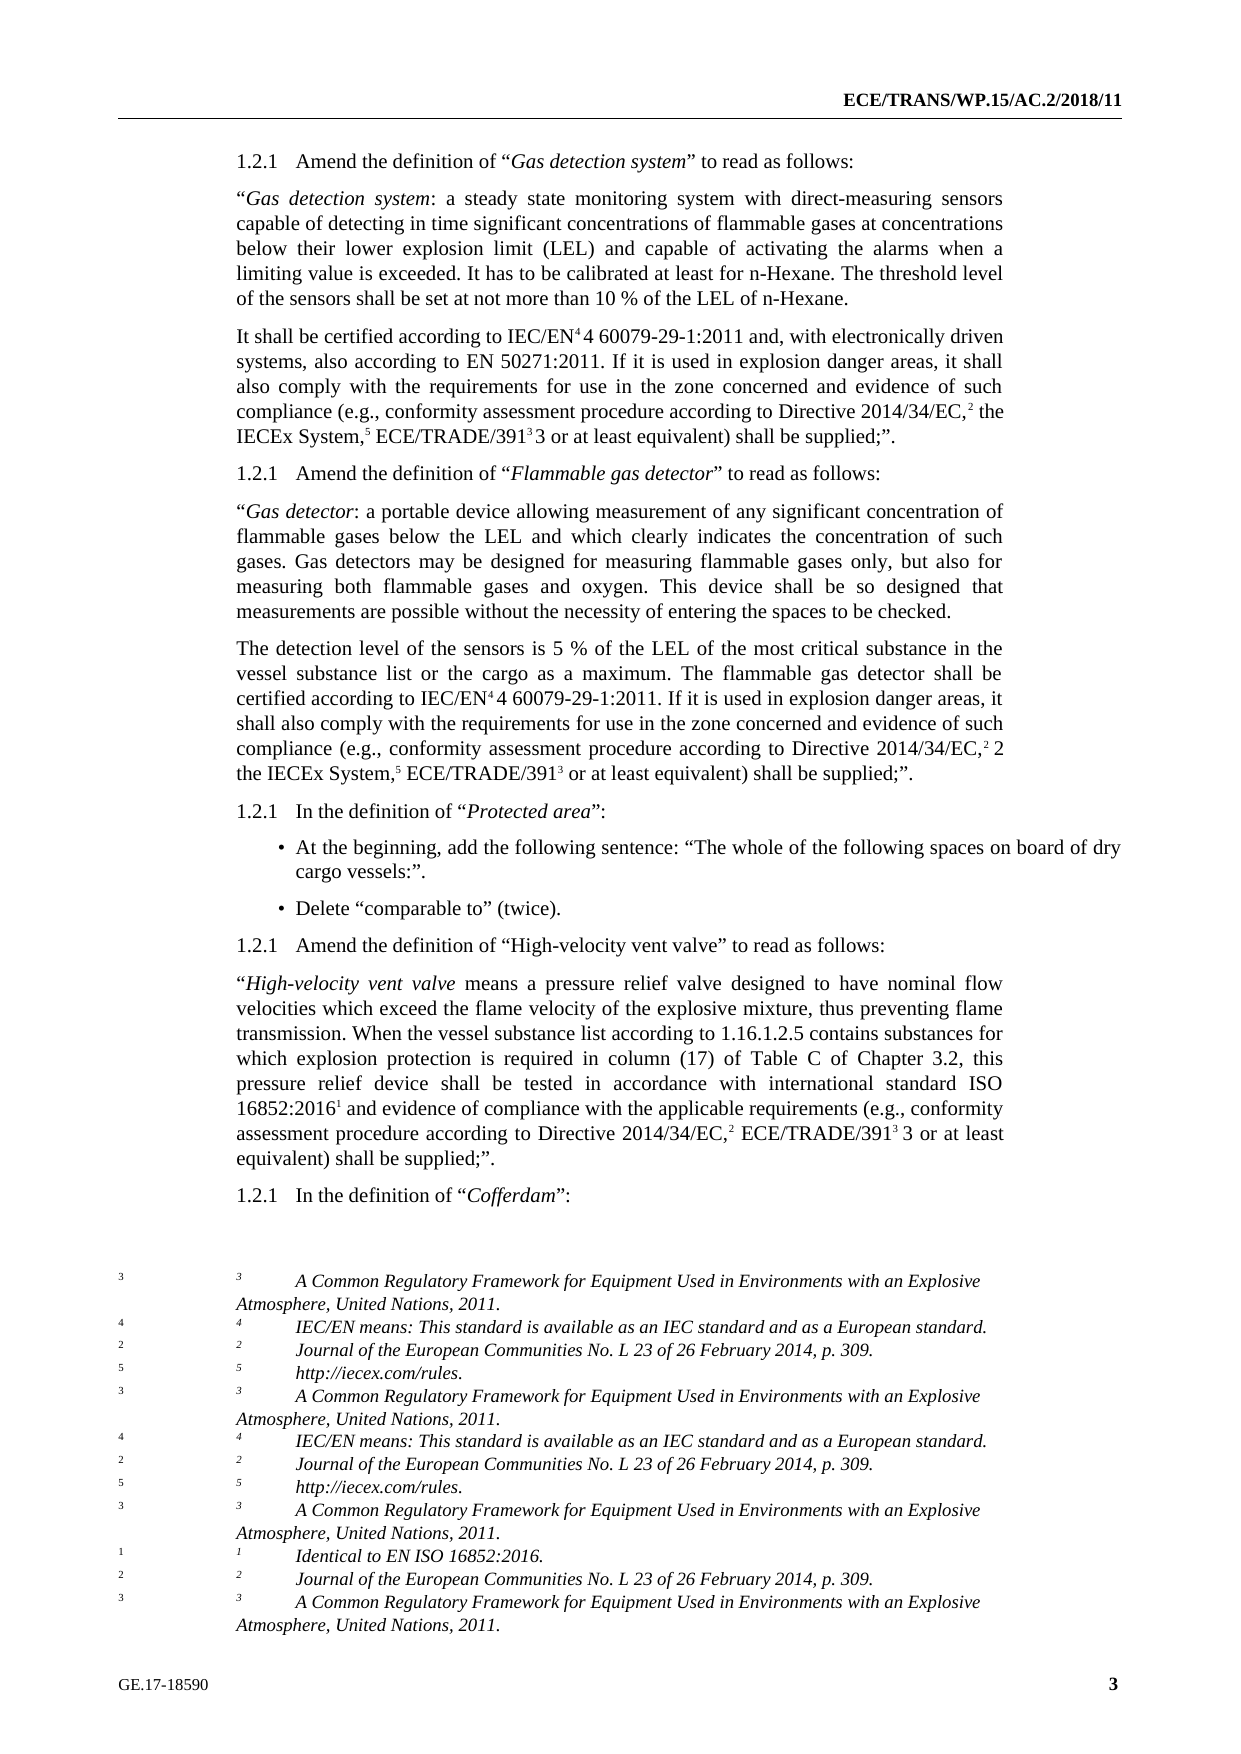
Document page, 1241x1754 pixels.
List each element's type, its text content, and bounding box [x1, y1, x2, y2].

text “High-velocity vent valve means a pressure relief valve designed to have nominal flow velocities which exceed the flame velocity of the explosive mixture, thus preventing flame transmission. When the vessel substance list according to 1.16.1.2.5 contains substances for which explosion protection is required in column (17) of Table C of Chapter 3.2, this pressure relief device shall be tested in accordance with international standard ISO 16852:20161 and evidence of compliance with the applicable requirements (e.g., conformity assessment procedure according to Directive 2014/34/EC,2 ECE/TRADE/3913 or at least equivalent) shall be supplied;”. [236, 970, 1004, 1170]
text 1.2.1 Amend the definition of “Flammable gas detector” to read as follows: [236, 460, 1004, 485]
text “Gas detector: a portable device allowing measurement of any significant concentration of flammable gases below the LEL and which clearly indicates the concentration of such gases. Gas detectors may be designed for measuring flammable gases only, but also for measuring both flammable gases and oxygen. This device shall be so designed that measurements are possible without the necessity of entering the spaces to be checked. [236, 498, 1004, 623]
text At the beginning, add the following sentence: “The whole of the following spaces on board of dry cargo vessels:”. [278, 835, 1122, 883]
text 1.2.1 In the definition of “Cofferdam”: [236, 1182, 1004, 1207]
text 1.2.1 Amend the definition of “Gas detection system” to read as follows: [236, 148, 1004, 173]
text “Gas detection system: a steady state monitoring system with direct-measuring sensors capable of detecting in time significant concentrations of flammable gases at concentrations below their lower explosion limit (LEL) and capable of activating the alarms when a limiting value is exceeded. It has to be calibrated at least for n-Hexane. The threshold level of the sensors shall be set at not more than 10 % of the LEL of n-Hexane. [236, 185, 1004, 310]
text 1.2.1 In the definition of “Protected area”: [236, 798, 1004, 823]
text Delete “comparable to” (twice). [278, 896, 1122, 920]
text 1.2.1 Amend the definition of “High-velocity vent valve” to read as follows: [236, 932, 1004, 957]
text The detection level of the sensors is 5 % of the LEL of the most critical substance in the vessel substance list or the cargo as a maximum. The flammable gas detector shall be certified according to IEC/EN4 60079-29-1:2011. If it is used in explosion danger areas, it shall also comply with the requirements for use in the zone concerned and evidence of such compliance (e.g., conformity assessment procedure according to Directive 2014/34/EC,2 the IECEx System,5 ECE/TRADE/3913 or at least equivalent) shall be supplied;”. [236, 635, 1004, 785]
text It shall be certified according to IEC/EN4 60079-29-1:2011 and, with electronically driven systems, also according to EN 50271:2011. If it is used in explosion danger areas, it shall also comply with the requirements for use in the zone concerned and evidence of such compliance (e.g., conformity assessment procedure according to Directive 2014/34/EC,2 the IECEx System,5 ECE/TRADE/3913 or at least equivalent) shall be supplied;”. [236, 323, 1004, 448]
